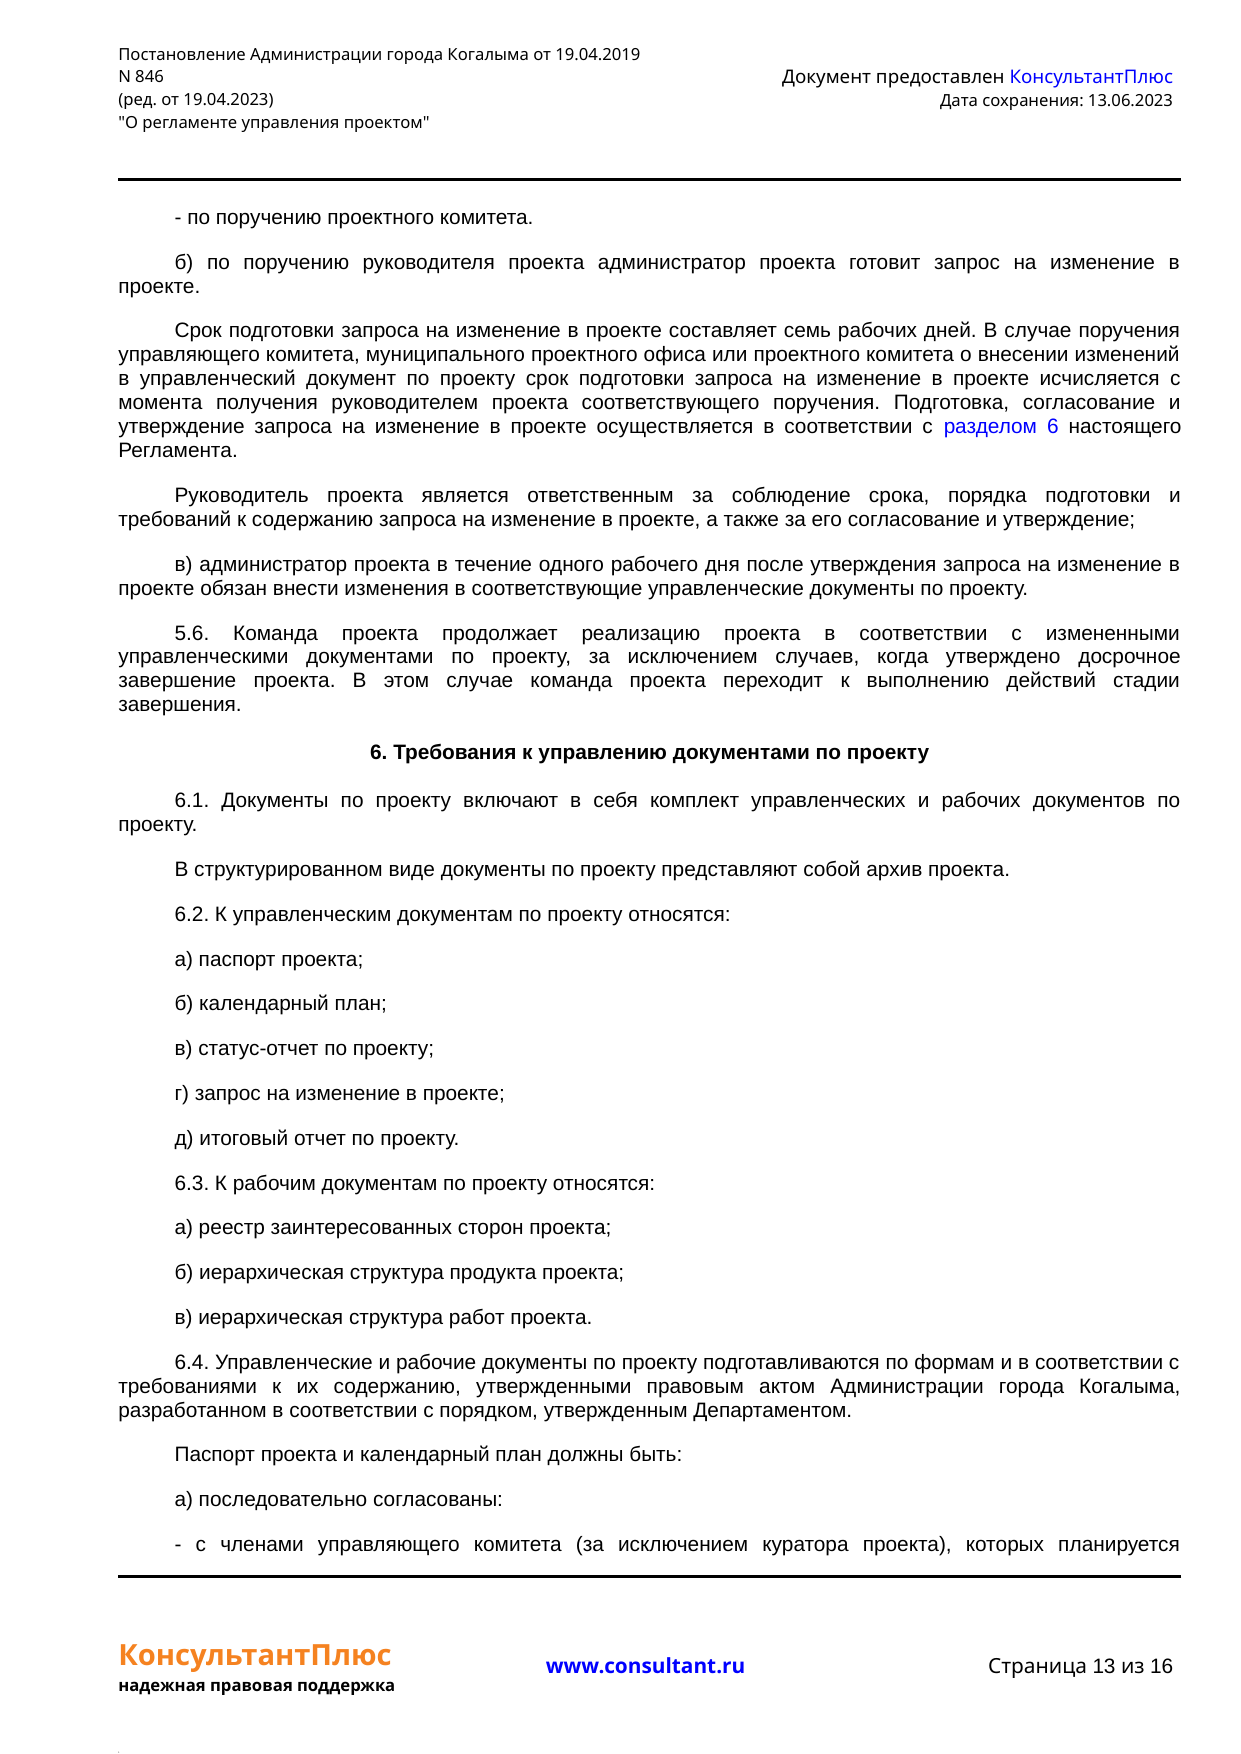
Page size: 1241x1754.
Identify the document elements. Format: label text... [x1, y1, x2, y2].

text г) запрос на изменение в проекте; [118, 1081, 1181, 1105]
text а) реестр заинтересованных сторон проекта; [118, 1215, 1181, 1239]
text 6.3. К рабочим документам по проекту относятся: [118, 1170, 1181, 1194]
text в) иерархическая структура работ проекта. [118, 1305, 1181, 1329]
text а) паспорт проекта; [118, 946, 1181, 970]
title 6. Требования к управлению документами по проекту [118, 740, 1181, 764]
text Срок подготовки запроса на изменение в проекте составляет семь рабочих дней. В случае поручения управляющего комитета, муниципального проектного офиса или проектного комитета о внесении изменений в управленческий документ по проекту срок подготовки запроса на изменение в проекте исчисляется с момента получения руководителем проекта соответствующего поручения. Подготовка, согласование и утверждение запроса на изменение в проекте осуществляется в соответствии с разделом 6 настоящего Регламента. [118, 318, 1181, 462]
text д) итоговый отчет по проекту. [118, 1126, 1181, 1149]
text б) календарный план; [118, 991, 1181, 1015]
text 6.2. К управленческим документам по проекту относятся: [118, 902, 1181, 926]
text - по поручению проектного комитета. [118, 205, 1181, 229]
text 6.4. Управленческие и рабочие документы по проекту подготавливаются по формам и в соответствии с требованиями к их содержанию, утвержденными правовым актом Администрации города Когалыма, разработанном в соответствии с порядком, утвержденным Департаментом. [118, 1349, 1181, 1421]
text а) последовательно согласованы: [118, 1487, 1181, 1511]
text 6.1. Документы по проекту включают в себя комплект управленческих и рабочих документов по проекту. [118, 788, 1181, 836]
text 5.6. Команда проекта продолжает реализацию проекта в соответствии с измененными управленческими документами по проекту, за исключением случаев, когда утверждено досрочное завершение проекта. В этом случае команда проекта переходит к выполнению действий стадии завершения. [118, 620, 1181, 716]
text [118, 1532, 1181, 1556]
text В структурированном виде документы по проекту представляют собой архив проекта. [118, 857, 1181, 881]
text б) иерархическая структура продукта проекта; [118, 1260, 1181, 1284]
text в) статус-отчет по проекту; [118, 1036, 1181, 1060]
text б) по поручению руководителя проекта администратор проекта готовит запрос на изменение в проекте. [118, 249, 1181, 297]
text Руководитель проекта является ответственным за соблюдение срока, порядка подготовки и требований к содержанию запроса на изменение в проекте, а также за его согласование и утверждение; [118, 483, 1181, 531]
text в) администратор проекта в течение одного рабочего дня после утверждения запроса на изменение в проекте обязан внести изменения в соответствующие управленческие документы по проекту. [118, 552, 1181, 599]
text Паспорт проекта и календарный план должны быть: [118, 1442, 1181, 1466]
